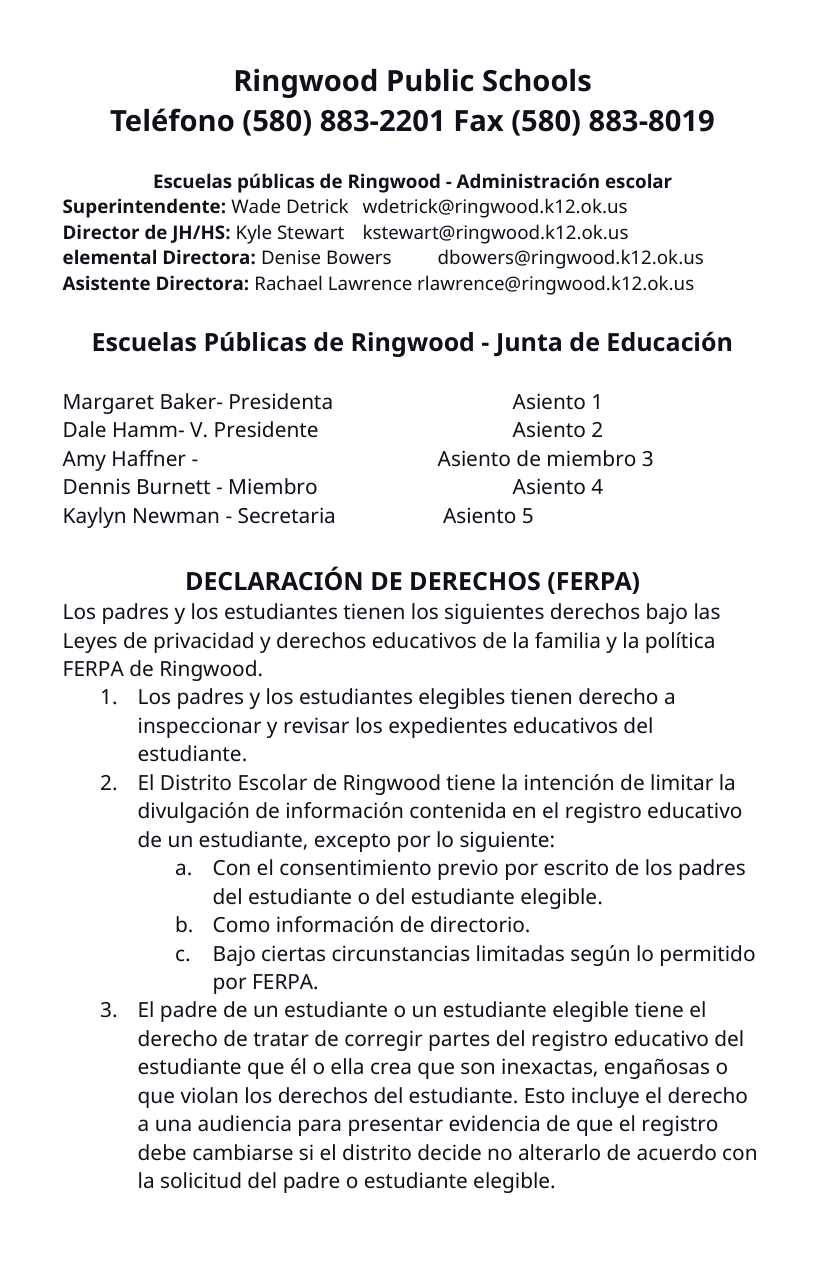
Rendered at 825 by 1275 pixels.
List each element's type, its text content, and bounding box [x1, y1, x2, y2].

list Los padres y los estudiantes elegibles tienen derecho a inspeccionar y revisar los expedientes educativos del estudiante. [100, 683, 762, 768]
text elemental Directora: Denise Bowers dbowers@ringwood.k12.ok.us [62, 245, 762, 270]
text Asistente Directora: Rachael Lawrence rlawrence@ringwood.k12.ok.us [62, 270, 762, 296]
list Bajo ciertas circunstancias limitadas según lo permitido por FERPA. [175, 939, 762, 996]
text Los padres y los estudiantes tienen los siguientes derechos bajo las Leyes de privacidad y derechos educativos de la familia y la política FERPA de Ringwood. [62, 597, 762, 683]
text Dale Hamm- V. Presidente Asiento 2 [62, 416, 762, 444]
list El padre de un estudiante o un estudiante elegible tiene el derecho de tratar de corregir partes del registro educativo del estudiante que él o ella crea que son inexactas, engañosas o que violan los derechos del estudiante. Esto incluye el derecho a una audiencia para presentar evidencia de que el registro debe cambiarse si el distrito decide no alterarlo de acuerdo con la solicitud del padre o estudiante elegible. [100, 996, 762, 1194]
list Con el consentimiento previo por escrito de los padres del estudiante o del estudiante elegible. [175, 853, 762, 910]
subtitle Ringwood Public Schools [62, 60, 762, 100]
text Escuelas públicas de Ringwood - Administración escolar [62, 168, 762, 194]
list Como información de directorio. [175, 910, 762, 939]
text Kaylyn Newman - Secretaria Asiento 5 [62, 501, 762, 529]
text Escuelas Públicas de Ringwood - Junta de Educación [62, 324, 762, 358]
text Margaret Baker- Presidenta Asiento 1 [62, 387, 762, 416]
text Director de JH/HS: Kyle Stewart kstewart@ringwood.k12.ok.us [62, 219, 762, 245]
text Amy Haffner - Asiento de miembro 3 [62, 444, 762, 472]
list El Distrito Escolar de Ringwood tiene la intención de limitar la divulgación de información contenida en el registro educativo de un estudiante, excepto por lo siguiente: [100, 768, 762, 853]
text Superintendente: Wade Detrick wdetrick@ringwood.k12.ok.us [62, 194, 762, 219]
text Dennis Burnett - Miembro Asiento 4 [62, 472, 762, 501]
subtitle DECLARACIÓN DE DERECHOS (FERPA) [62, 563, 762, 597]
subtitle Teléfono (580) 883-2201 Fax (580) 883-8019 [62, 100, 762, 140]
